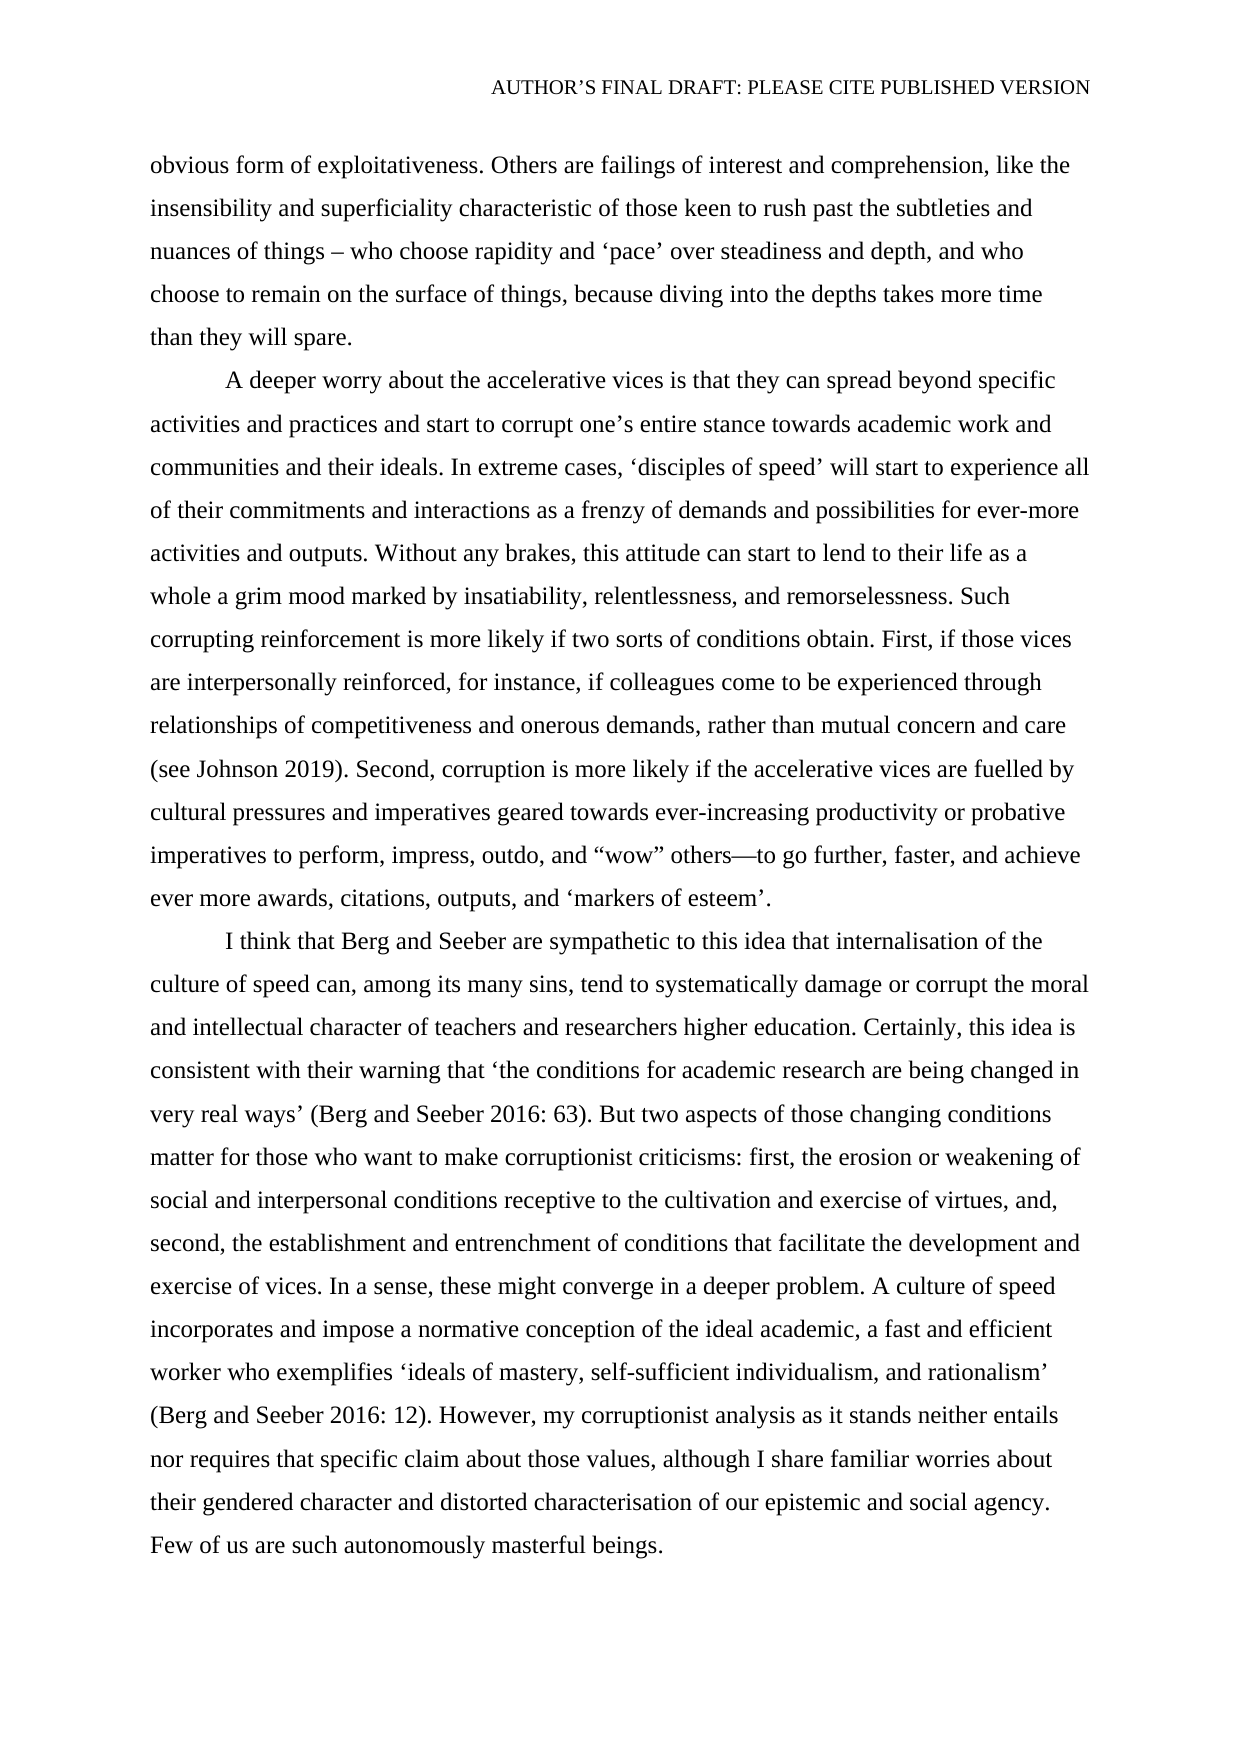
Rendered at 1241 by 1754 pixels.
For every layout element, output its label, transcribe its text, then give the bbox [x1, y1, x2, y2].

text A deeper worry about the accelerative vices is that they can spread beyond specific activities and practices and start to corrupt one’s entire stance towards academic work and communities and their ideals. In extreme cases, ‘disciples of speed’ will start to experience all of their commitments and interactions as a frenzy of demands and possibilities for ever-more activities and outputs. Without any brakes, this attitude can start to lend to their life as a whole a grim mood marked by insatiability, relentlessness, and remorselessness. Such corrupting reinforcement is more likely if two sorts of conditions obtain. First, if those vices are interpersonally reinforced, for instance, if colleagues come to be experienced through relationships of competitiveness and onerous demands, rather than mutual concern and care (see Johnson 2019). Second, corruption is more likely if the accelerative vices are fuelled by cultural pressures and imperatives geared towards ever-increasing productivity or probative imperatives to perform, impress, outdo, and “wow” others—to go further, faster, and achieve ever more awards, citations, outputs, and ‘markers of esteem’. [150, 366, 1090, 912]
text I think that Berg and Seeber are sympathetic to this idea that internalisation of the culture of speed can, among its many sins, tend to systematically damage or corrupt the moral and intellectual character of teachers and researchers higher education. Certainly, this idea is consistent with their warning that ‘the conditions for academic research are being changed in very real ways’ (Berg and Seeber 2016: 63). But two aspects of those changing conditions matter for those who want to make corruptionist criticisms: first, the erosion or weakening of social and interpersonal conditions receptive to the cultivation and exercise of virtues, and, second, the establishment and entrenchment of conditions that facilitate the development and exercise of vices. In a sense, these might converge in a deeper problem. A culture of speed incorporates and impose a normative conception of the ideal academic, a fast and efficient worker who exemplifies ‘ideals of mastery, self-sufficient individualism, and rationalism’ (Berg and Seeber 2016: 12). However, my corruptionist analysis as it stands neither entails nor requires that specific claim about those values, although I share familiar worries about their gendered character and distorted characterisation of our epistemic and social agency. Few of us are such autonomously masterful beings. [150, 926, 1090, 1559]
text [150, 150, 1090, 351]
